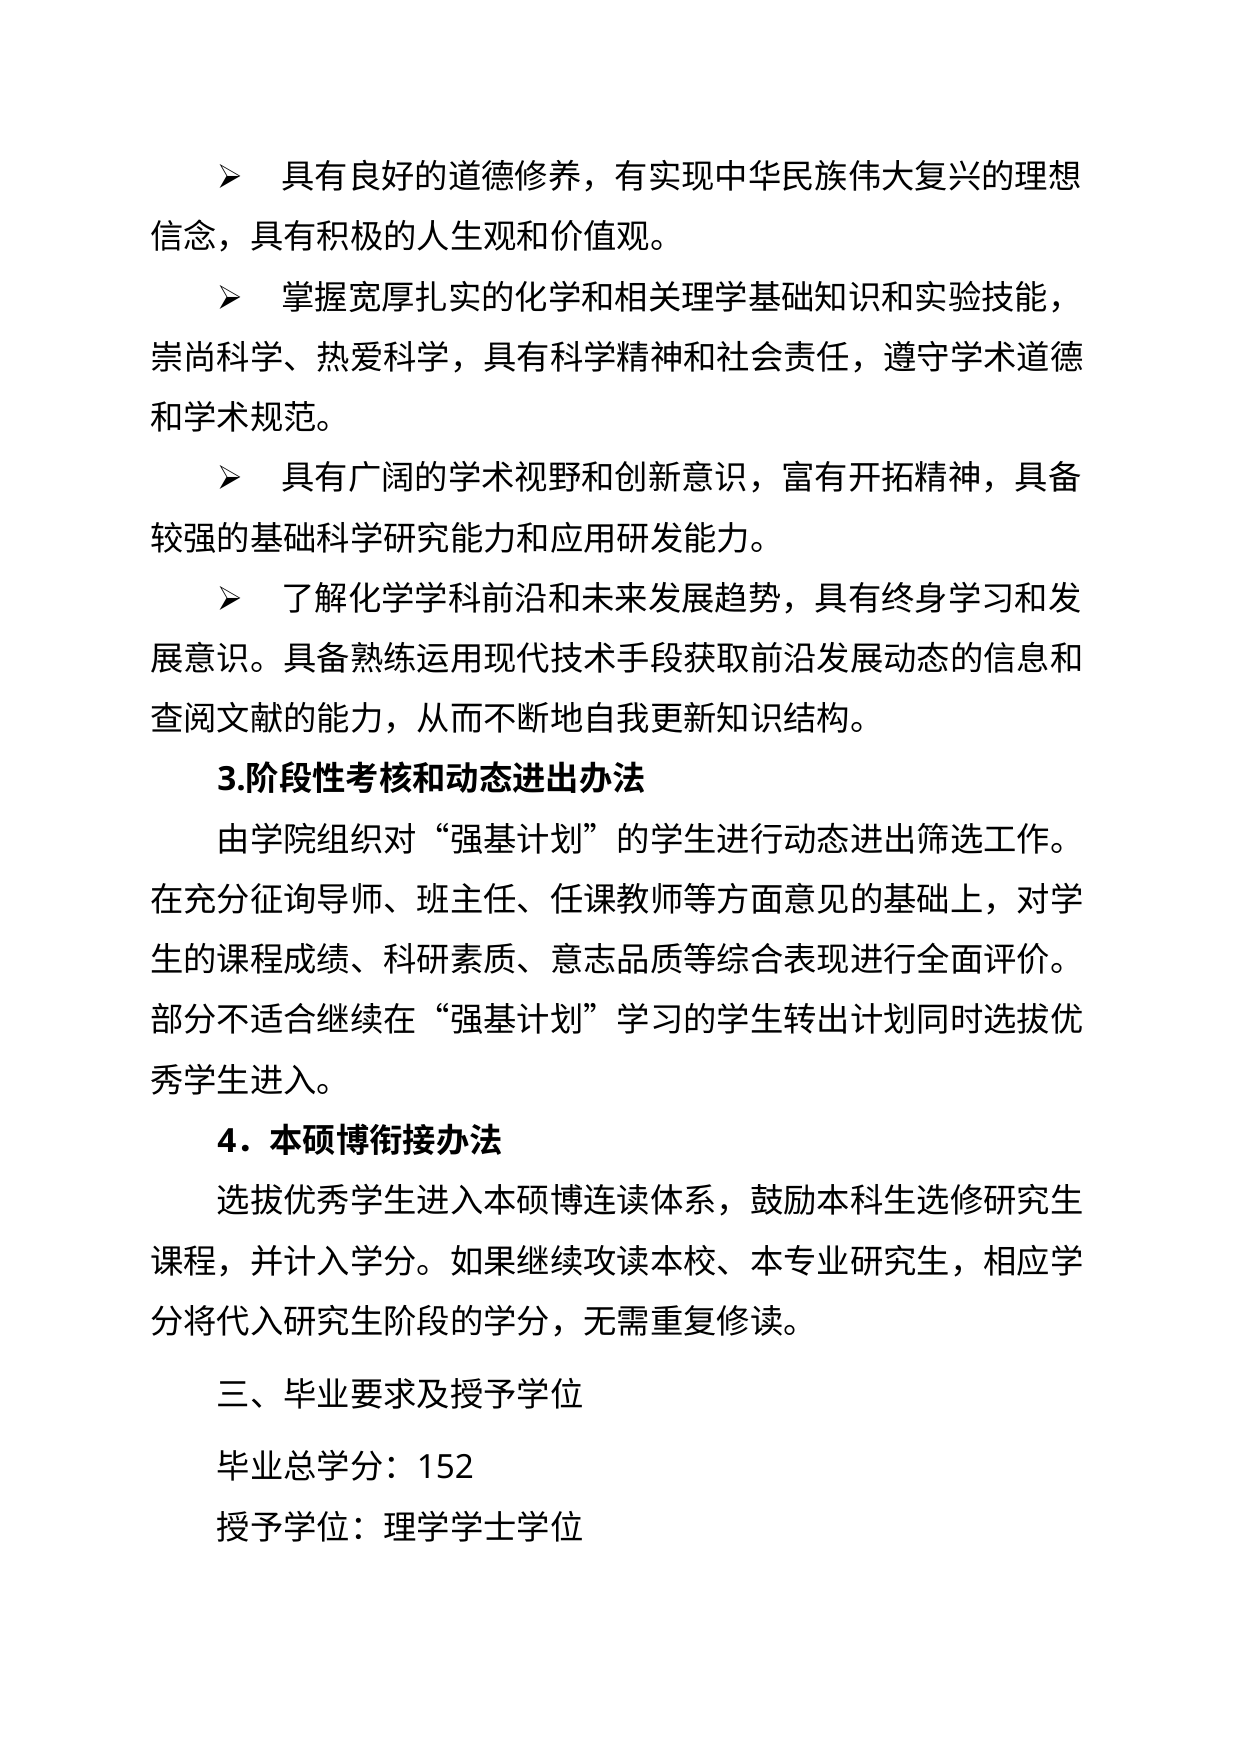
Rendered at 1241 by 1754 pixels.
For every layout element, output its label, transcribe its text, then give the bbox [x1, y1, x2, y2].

subtitle 三、毕业要求及授予学位 [150, 1367, 1090, 1416]
list 了解化学学科前沿和未来发展趋势，具有终身学习和发展意识。具备熟练运用现代技术手段获取前沿发展动态的信息和查阅文献的能力，从而不断地自我更新知识结构。 [150, 571, 1090, 740]
list 具有良好的道德修养，有实现中华民族伟大复兴的理想信念，具有积极的人生观和价值观。 [150, 150, 1090, 258]
list 具有广阔的学术视野和创新意识，富有开拓精神，具备较强的基础科学研究能力和应用研发能力。 [150, 451, 1090, 559]
list 掌握宽厚扎实的化学和相关理学基础知识和实验技能，崇尚科学、热爱科学，具有科学精神和社会责任，遵守学术道德和学术规范。 [150, 270, 1090, 439]
text 3.阶段性考核和动态进出办法 [150, 752, 1090, 801]
text 授予学位：理学学士学位 [150, 1501, 1090, 1549]
text 4．本硕博衔接办法 [150, 1114, 1090, 1162]
text 由学院组织对“强基计划”的学生进行动态进出筛选工作。在充分征询导师、班主任、任课教师等方面意见的基础上，对学生的课程成绩、科研素质、意志品质等综合表现进行全面评价。部分不适合继续在“强基计划”学习的学生转出计划同时选拔优秀学生进入。 [150, 813, 1090, 1102]
text 毕业总学分：152 [150, 1440, 1090, 1488]
text 选拔优秀学生进入本硕博连读体系，鼓励本科生选修研究生课程，并计入学分。如果继续攻读本校、本专业研究生，相应学分将代入研究生阶段的学分，无需重复修读。 [150, 1174, 1090, 1343]
